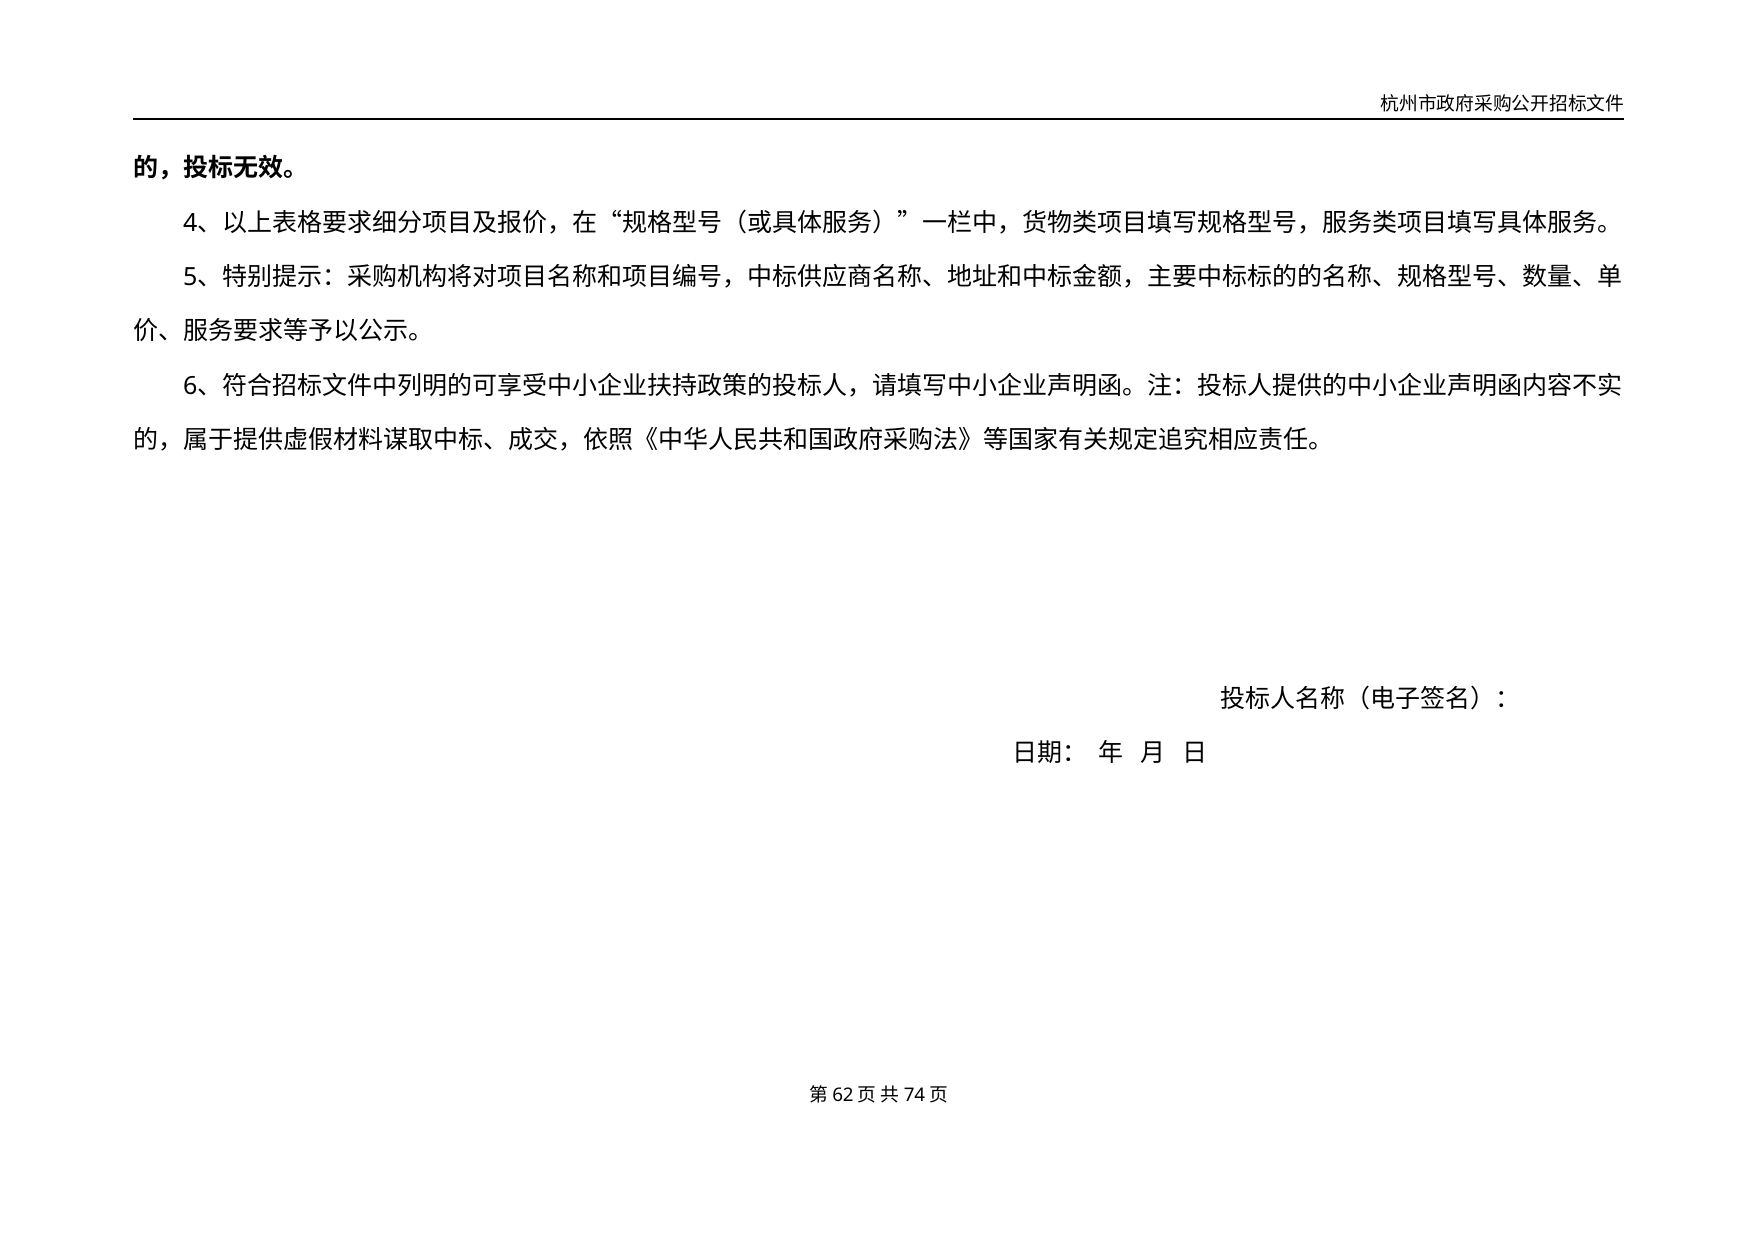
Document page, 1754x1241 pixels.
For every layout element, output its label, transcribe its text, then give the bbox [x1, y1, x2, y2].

text 5、特别提示：采购机构将对项目名称和项目编号，中标供应商名称、地址和中标金额，主要中标标的的名称、规格型号、数量、单价、服务要求等予以公示。 [133, 256, 1624, 347]
text 日期： 年 月 日 [133, 732, 1574, 769]
text 4、以上表格要求细分项目及报价，在“规格型号（或具体服务）”一栏中，货物类项目填写规格型号，服务类项目填写具体服务。 [133, 202, 1624, 238]
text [133, 148, 1624, 184]
text 投标人名称（电子签名）： [133, 678, 1524, 714]
text 6、符合招标文件中列明的可享受中小企业扶持政策的投标人，请填写中小企业声明函。注：投标人提供的中小企业声明函内容不实的，属于提供虚假材料谋取中标、成交，依照《中华人民共和国政府采购法》等国家有关规定追究相应责任。 [133, 365, 1624, 456]
